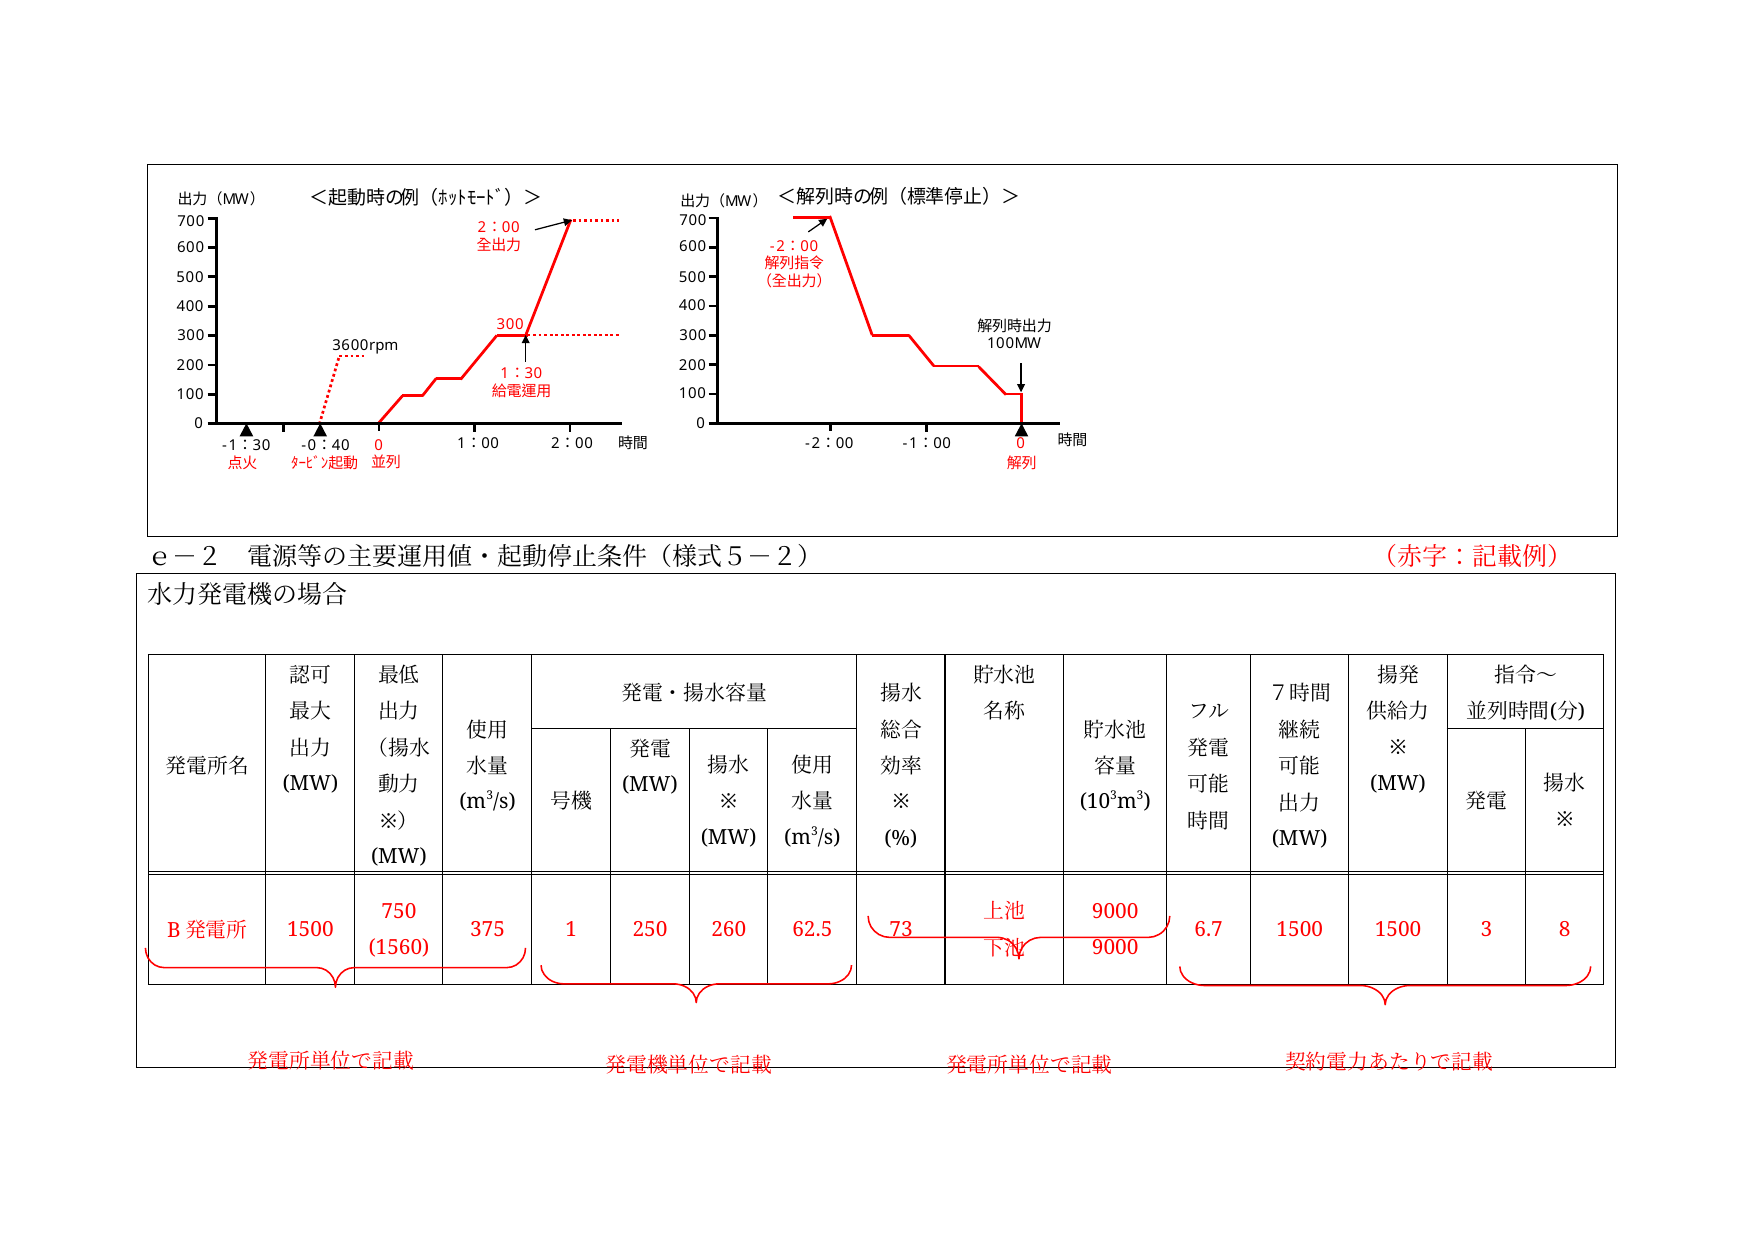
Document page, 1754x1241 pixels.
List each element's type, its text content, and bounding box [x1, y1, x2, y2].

table_header 火力発電機の場合 ※１ 給電運用とは，当社中央給電指令所からの専用線オンライン指令により，運転を行うことをいう。 [148, 165, 1617, 536]
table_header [137, 574, 1615, 1067]
text ｅ－２ 電源等の主要運用値・起動停止条件（様式５－２） （赤字：記載例） [148, 537, 1606, 573]
